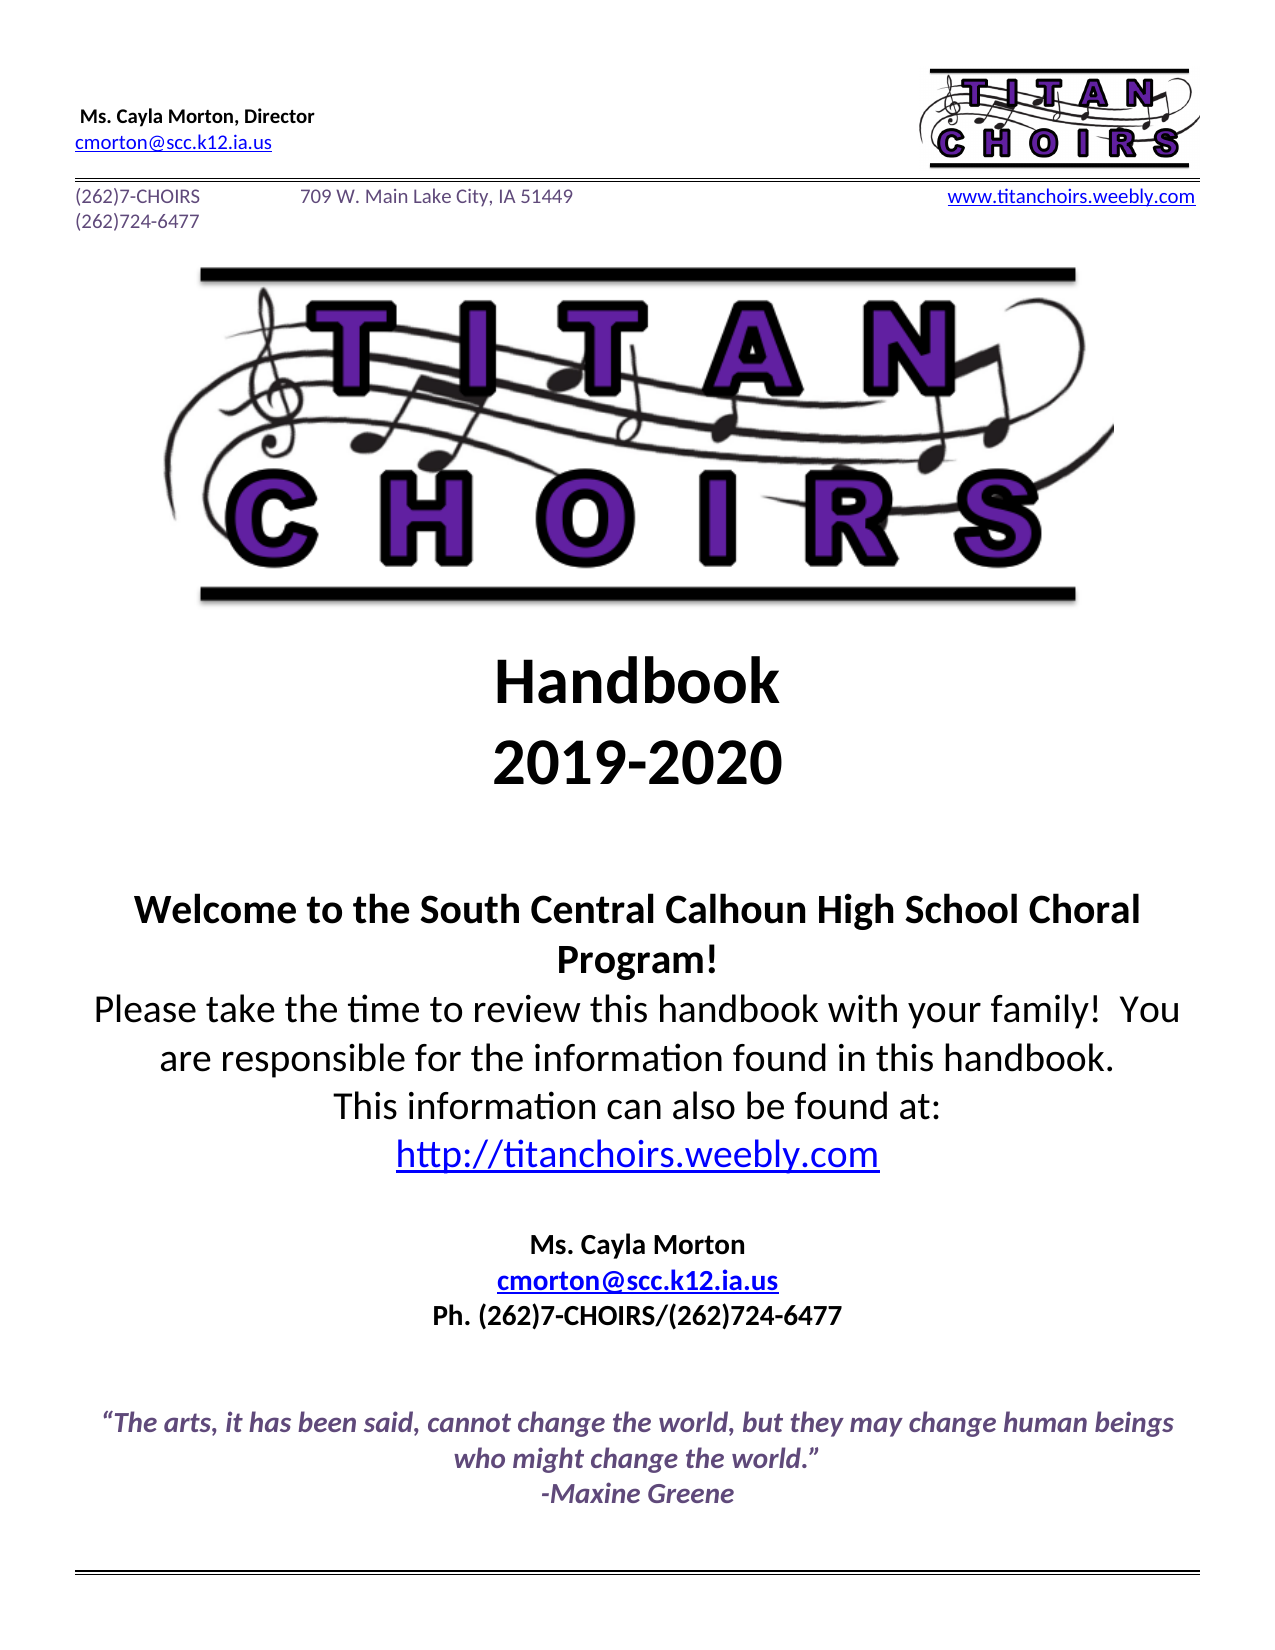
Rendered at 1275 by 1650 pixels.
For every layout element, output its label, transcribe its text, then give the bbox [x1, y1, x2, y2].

text Ms. Cayla Morton [75, 1226, 1200, 1262]
text Ms. Cayla Morton, Director [75, 104, 918, 129]
text (262)724-6477 [75, 209, 1200, 234]
text (262)7-CHOIRS 709 W. Main Lake City, IA 51449 www.titanchoirs.weebly.com [75, 183, 1200, 209]
text “The arts, it has been said, cannot change the world, but they may change human beings who might change the world.” [75, 1404, 1200, 1475]
text http://titanchoirs.weebly.com [75, 1129, 1200, 1178]
text -Maxine Greene [75, 1475, 1200, 1511]
text Handbook [75, 638, 1200, 720]
text 2019-2020 [75, 720, 1200, 801]
text Please take the time to review this handbook with your family! You are responsible for the information found in this handbook. [75, 984, 1200, 1081]
text This information can also be found at: [75, 1081, 1200, 1129]
picture [161, 259, 1114, 614]
text Welcome to the South Central Calhoun High School Choral Program! [75, 883, 1200, 984]
text Ph. (262)7-CHOIRS/(262)724-6477 [75, 1297, 1200, 1333]
text cmorton@scc.k12.ia.us [75, 1262, 1200, 1297]
text cmorton@scc.k12.ia.us [75, 129, 918, 154]
picture [918, 66, 1200, 171]
